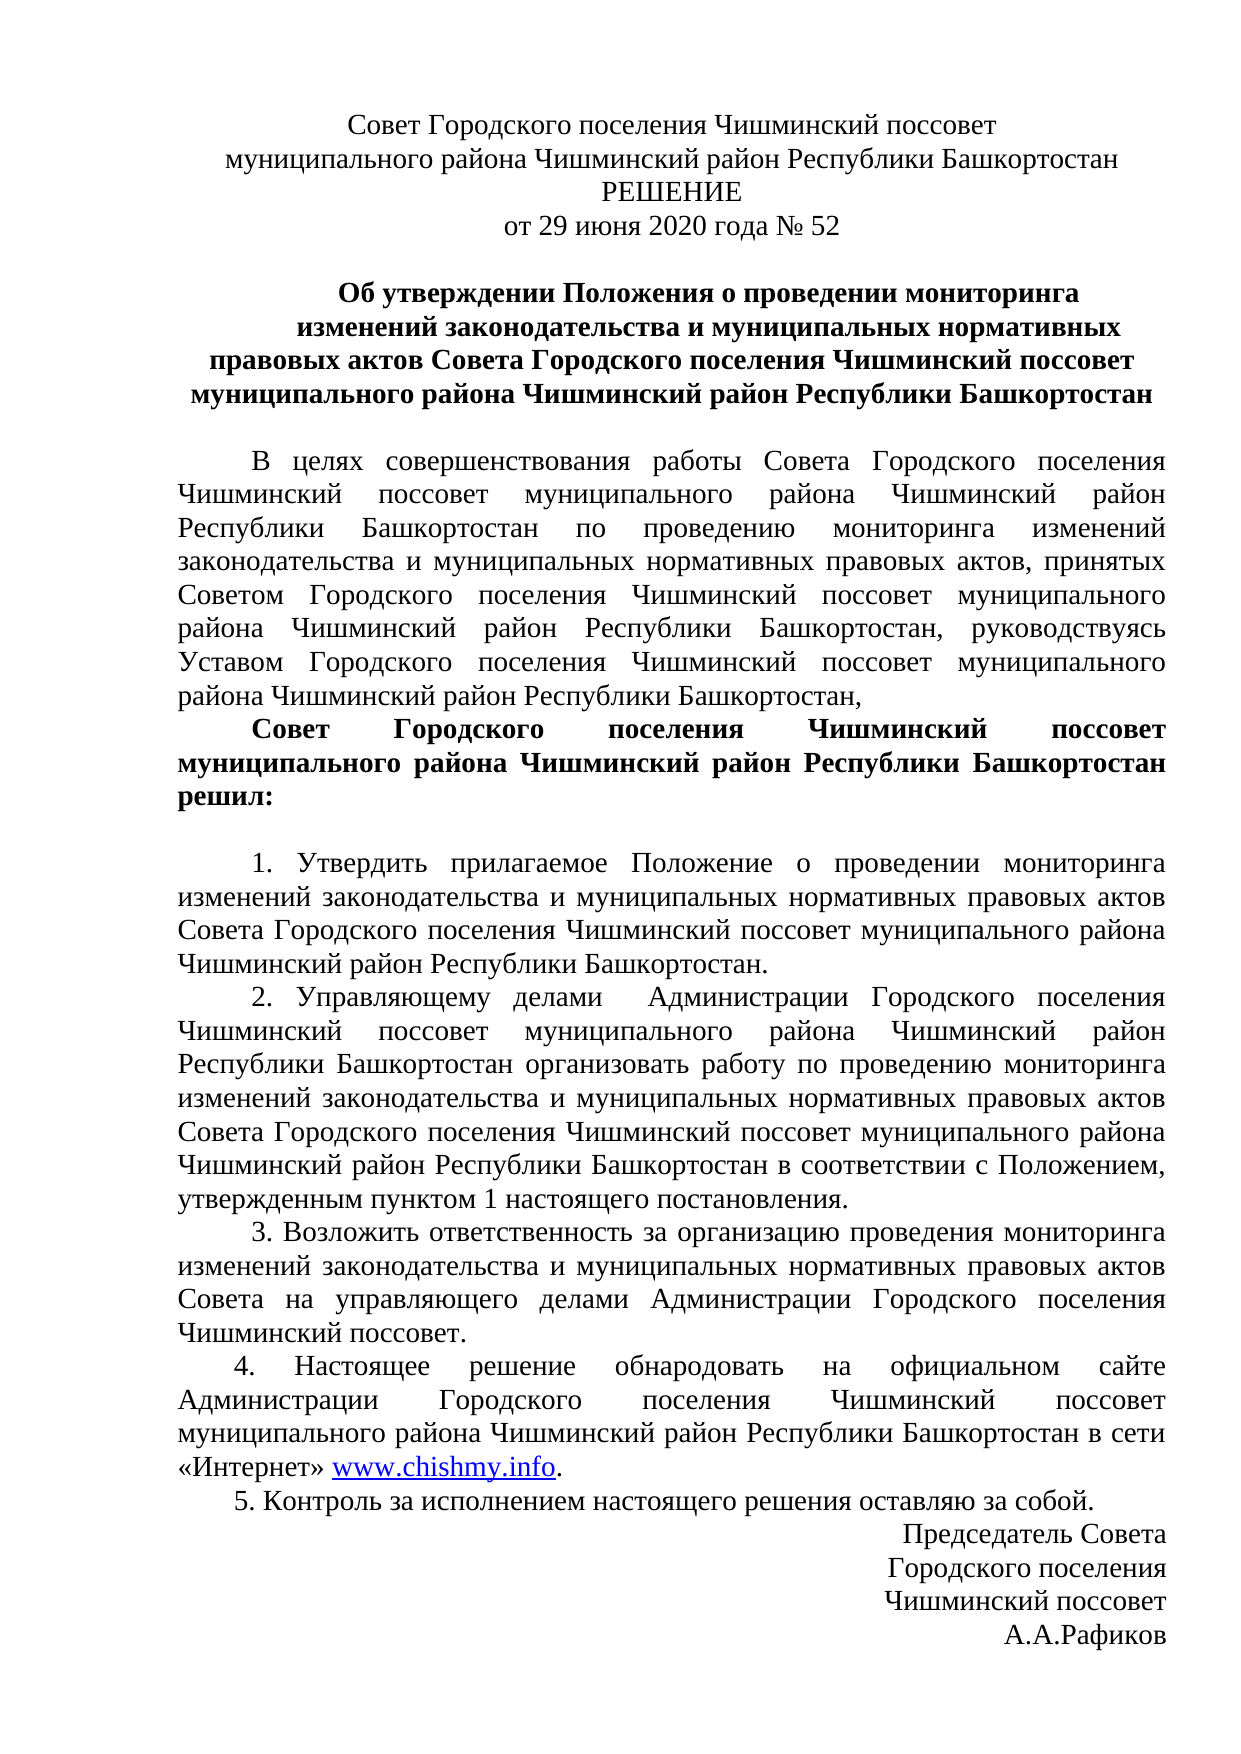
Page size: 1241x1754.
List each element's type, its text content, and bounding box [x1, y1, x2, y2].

title от 29 июня 2020 года № 52 [177, 208, 1167, 242]
text А.А.Рафиков [177, 1617, 1167, 1650]
text Городского поселения [177, 1550, 1167, 1583]
text Совет Городского поселения Чишминский поссовет муниципального района Чишминский район Республики Башкортостан решил: [177, 711, 1167, 812]
title муниципального района Чишминский район Республики Башкортостан [177, 141, 1167, 174]
text Чишминский поссовет [177, 1583, 1167, 1617]
text 4. Настоящее решение обнародовать на официальном сайте Администрации Городского поселения Чишминский поссовет муниципального района Чишминский район Республики Башкортостан в сети «Интернет» www.chishmy.info. [177, 1348, 1167, 1483]
text 2. Управляющему делами Администрации Городского поселения Чишминский поссовет муниципального района Чишминский район Республики Башкортостан организовать работу по проведению мониторинга изменений законодательства и муниципальных нормативных правовых актов Совета Городского поселения Чишминский поссовет муниципального района Чишминский район Республики Башкортостан в соответствии с Положением, утвержденным пунктом 1 настоящего постановления. [177, 979, 1167, 1214]
text Председатель Совета [177, 1516, 1167, 1550]
title Совет Городского поселения Чишминский поссовет [177, 107, 1167, 141]
text Об утверждении Положения о проведении мониторинга [177, 275, 1167, 309]
text 1. Утвердить прилагаемое Положение о проведении мониторинга изменений законодательства и муниципальных нормативных правовых актов Совета Городского поселения Чишминский поссовет муниципального района Чишминский район Республики Башкортостан. [177, 845, 1167, 979]
text В целях совершенствования работы Совета Городского поселения Чишминский поссовет муниципального района Чишминский район Республики Башкортостан по проведению мониторинга изменений законодательства и муниципальных нормативных правовых актов, принятых Советом Городского поселения Чишминский поссовет муниципального района Чишминский район Республики Башкортостан, руководствуясь Уставом Городского поселения Чишминский поссовет муниципального района Чишминский район Республики Башкортостан, [177, 443, 1167, 711]
text 5. Контроль за исполнением настоящего решения оставляю за собой. [177, 1483, 1167, 1516]
text 3. Возложить ответственность за организацию проведения мониторинга изменений законодательства и муниципальных нормативных правовых актов Совета на управляющего делами Администрации Городского поселения Чишминский поссовет. [177, 1214, 1167, 1348]
text изменений законодательства и муниципальных нормативных правовых актов Совета Городского поселения Чишминский поссовет муниципального района Чишминский район Республики Башкортостан [177, 309, 1167, 409]
title РЕШЕНИЕ [177, 174, 1167, 208]
